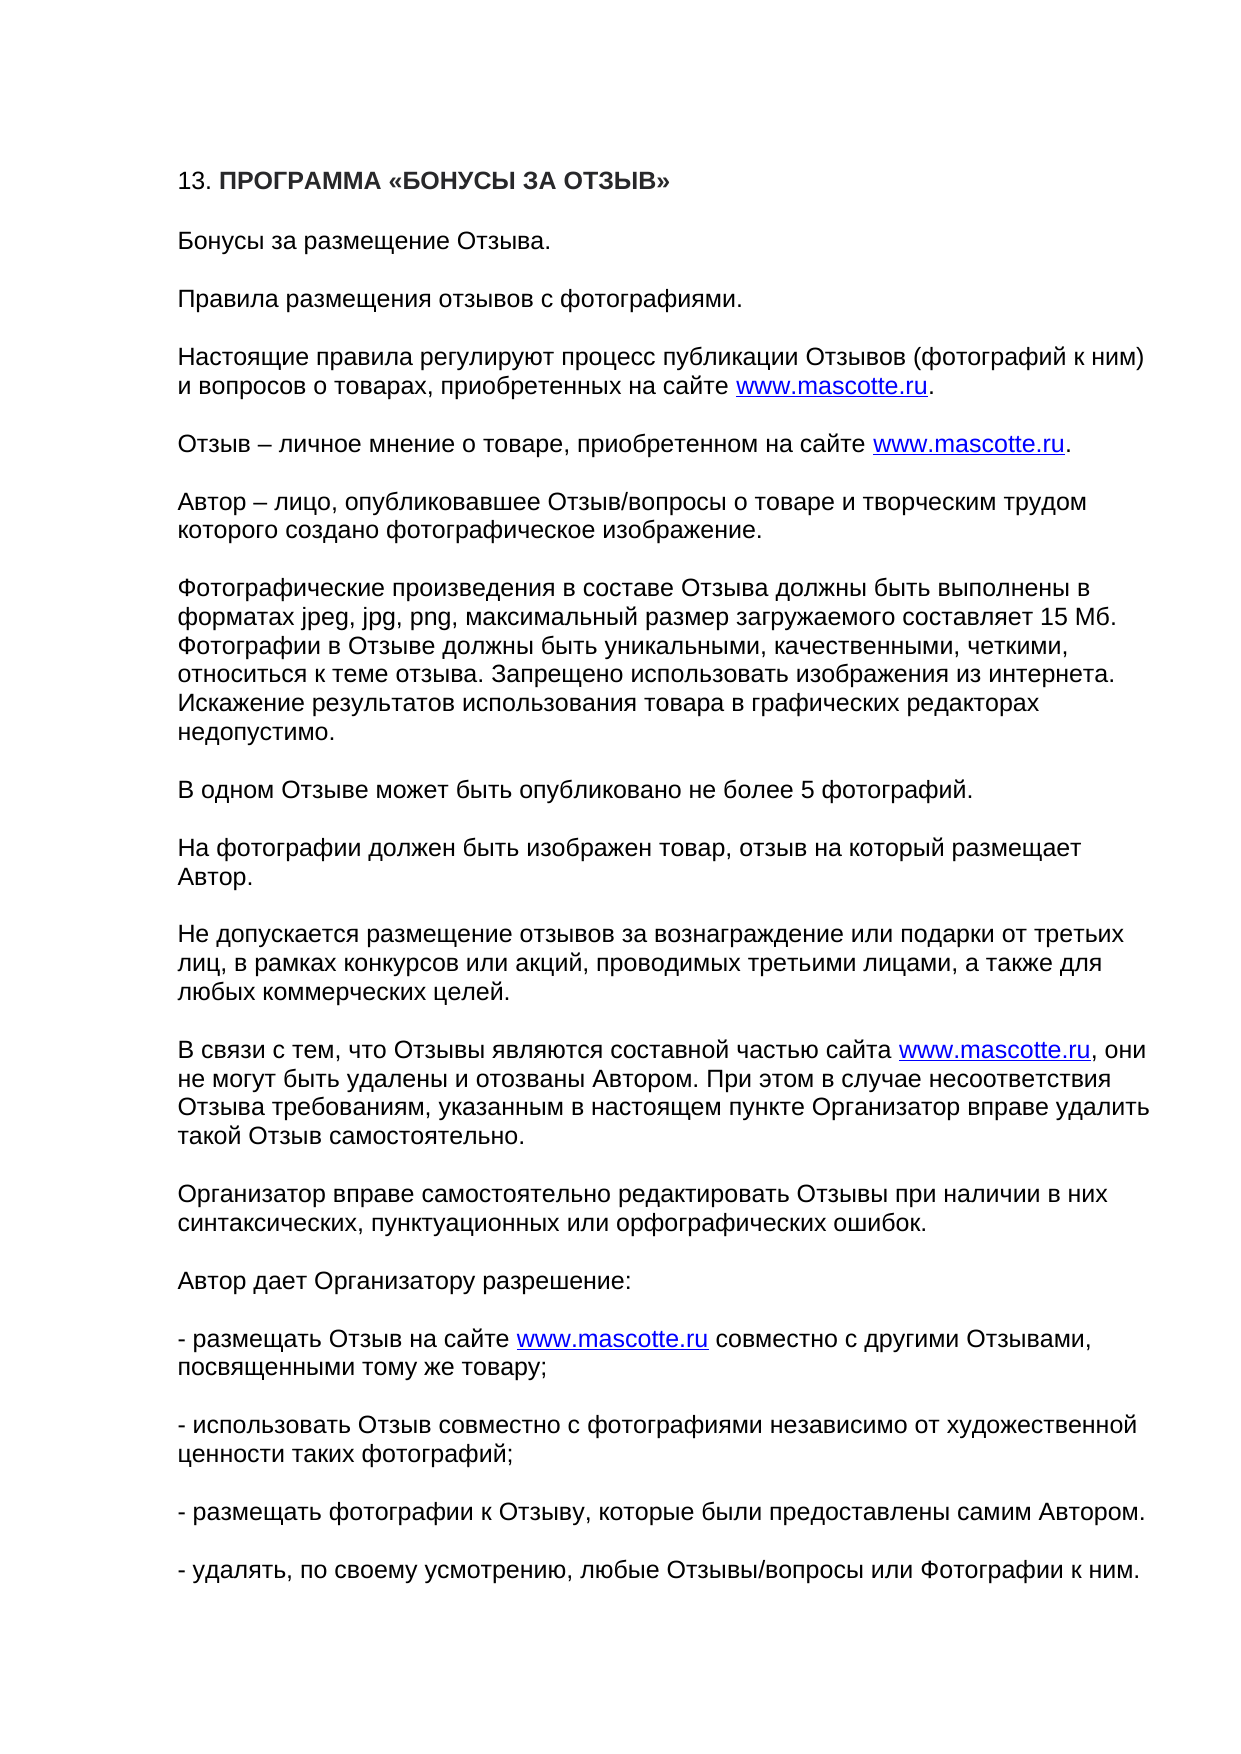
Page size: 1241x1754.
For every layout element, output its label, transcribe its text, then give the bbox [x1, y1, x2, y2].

text В одном Отзыве может быть опубликовано не более 5 фотографий. [177, 775, 1152, 803]
text Бонусы за размещение Отзыва. [177, 226, 1152, 255]
text Не допускается размещение отзывов за вознаграждение или подарки от третьих лиц, в рамках конкурсов или акций, проводимых третьими лицами, а также для любых коммерческих целей. [177, 919, 1152, 1006]
text - использовать Отзыв совместно с фотографиями независимо от художественной ценности таких фотографий; [177, 1410, 1152, 1468]
text - удалять, по своему усмотрению, любые Отзывы/вопросы или Фотографии к ним. [177, 1555, 1152, 1583]
text Настоящие правила регулируют процесс публикации Отзывов (фотографий к ним) и вопросов о товарах, приобретенных на сайте www.mascotte.ru. [177, 342, 1152, 399]
text Автор – лицо, опубликовавшее Отзыв/вопросы о товаре и творческим трудом которого создано фотографическое изображение. [177, 486, 1152, 544]
text Организатор вправе самостоятельно редактировать Отзывы при наличии в них синтаксических, пунктуационных или орфографических ошибок. [177, 1179, 1152, 1236]
text Автор дает Организатору разрешение: [177, 1266, 1152, 1294]
text Правила размещения отзывов с фотографиями. [177, 284, 1152, 313]
text 13. ПРОГРАММА «БОНУСЫ ЗА ОТЗЫВ» [177, 166, 1152, 194]
text - размещать Отзыв на сайте www.mascotte.ru совместно с другими Отзывами, посвященными тому же товару; [177, 1323, 1152, 1381]
text Отзыв – личное мнение о товаре, приобретенном на сайте www.mascotte.ru. [177, 428, 1152, 457]
text Фотографические произведения в составе Отзыва должны быть выполнены в форматах jpeg, jpg, png, максимальный размер загружаемого составляет 15 Мб. Фотографии в Отзыве должны быть уникальными, качественными, четкими, относиться к теме отзыва. Запрещено использовать изображения из интернета. Искажение результатов использования товара в графических редакторах недопустимо. [177, 573, 1152, 746]
text В связи с тем, что Отзывы являются составной частью сайта www.mascotte.ru, они не могут быть удалены и отозваны Автором. При этом в случае несоответствия Отзыва требованиям, указанным в настоящем пункте Организатор вправе удалить такой Отзыв самостоятельно. [177, 1035, 1152, 1150]
text На фотографии должен быть изображен товар, отзыв на который размещает Автор. [177, 833, 1152, 890]
text - размещать фотографии к Отзыву, которые были предоставлены самим Автором. [177, 1497, 1152, 1526]
